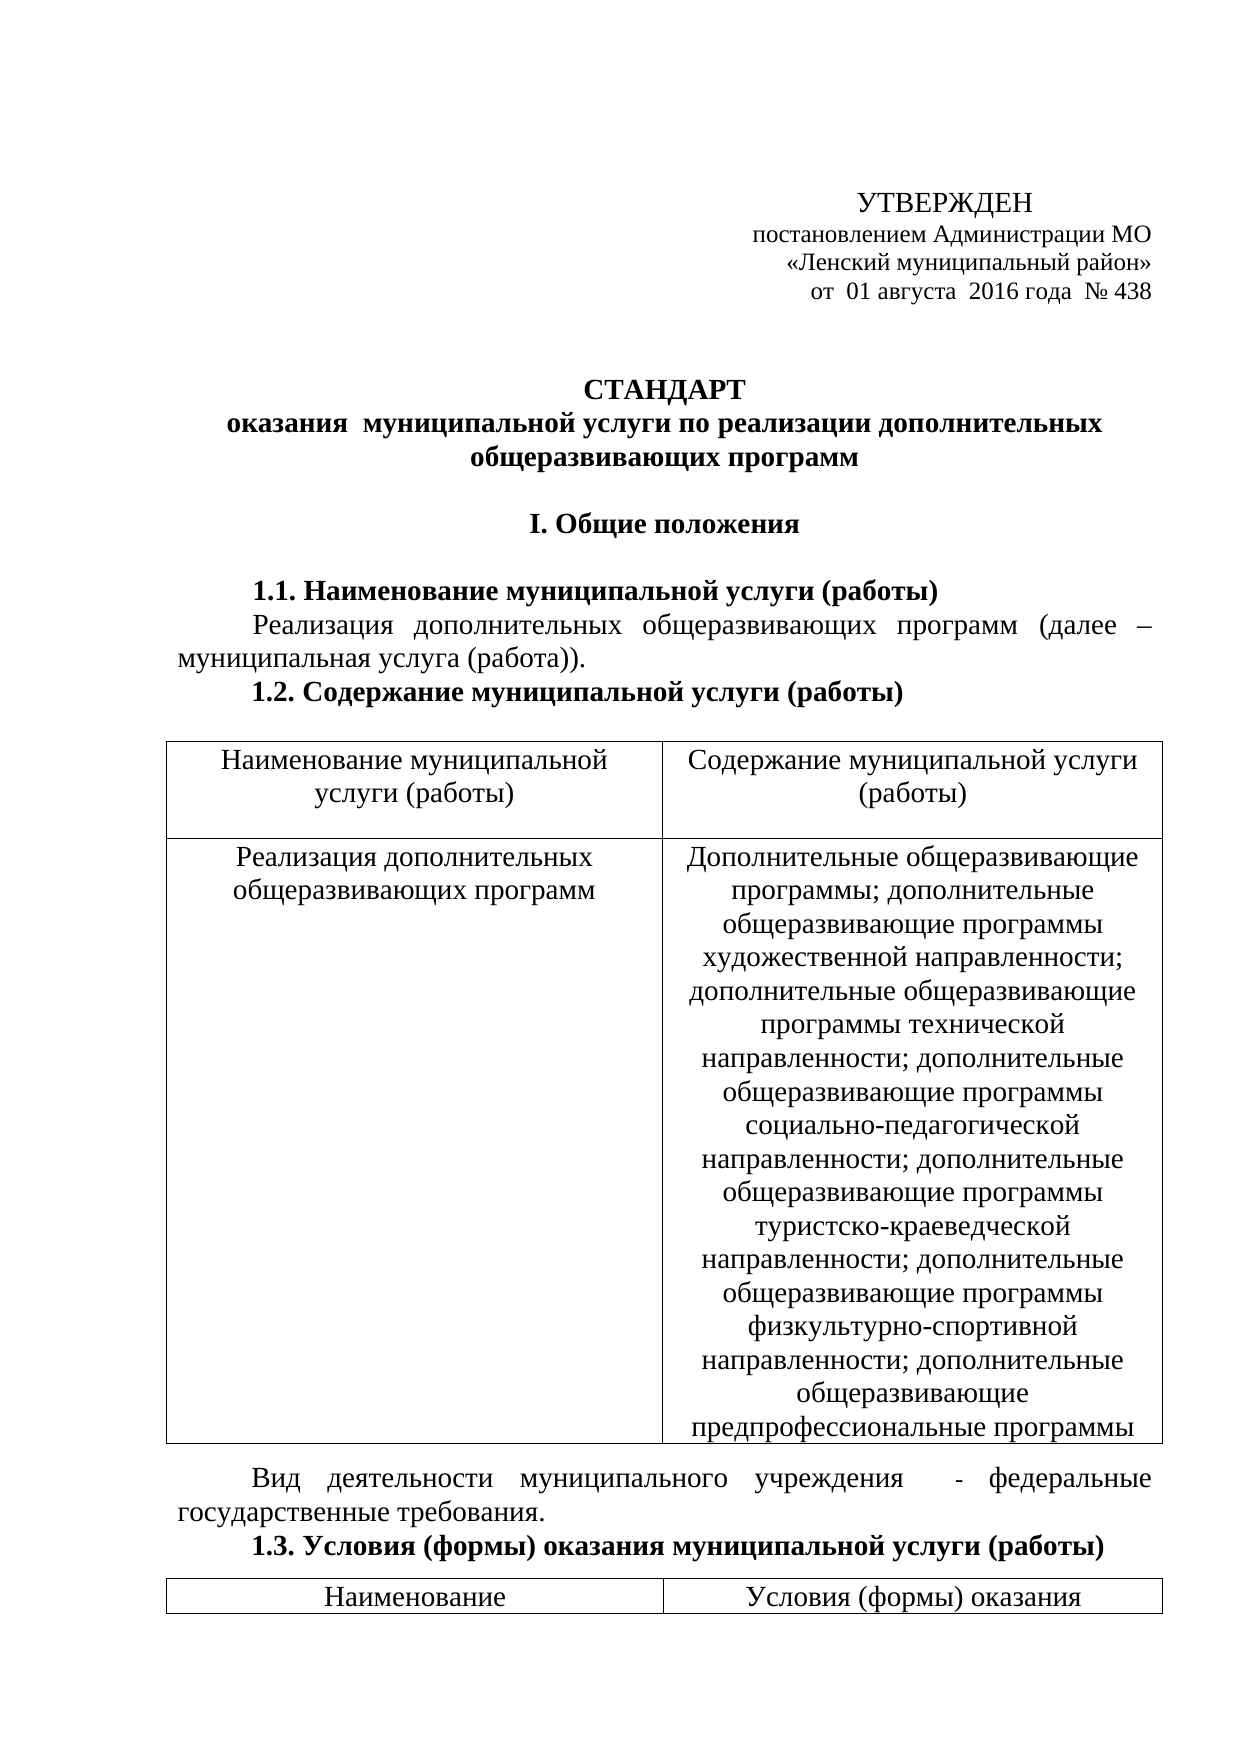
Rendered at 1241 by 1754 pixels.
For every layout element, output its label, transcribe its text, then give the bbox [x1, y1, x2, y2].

text 1.1. Наименование муниципальной услуги (работы) [177, 573, 1152, 607]
text 1.2. Содержание муниципальной услуги (работы) [177, 674, 1152, 707]
text от 01 августа 2016 года № 438 [177, 276, 1152, 305]
text УТВЕРЖДЕН [177, 185, 1171, 219]
text Общие положения [177, 506, 1152, 540]
text Реализация дополнительных общеразвивающих программ (далее – муниципальная услуга (работа)). [177, 607, 1152, 674]
text постановлением Администрации МО «Ленский муниципальный район» [177, 219, 1152, 276]
text оказания муниципальной услуги по реализации дополнительных общеразвивающих программ [177, 406, 1152, 473]
text Вид деятельности муниципального учреждения - федеральные государственные требования. [177, 1461, 1152, 1528]
table_header Содержание муниципальной услуги (работы) [663, 742, 1162, 838]
table_cell Реализация дополнительных общеразвивающих программ [167, 839, 662, 1443]
text СТАНДАРТ [177, 372, 1152, 406]
table_header Наименование [167, 1579, 663, 1612]
table_header Наименование муниципальной услуги (работы) [167, 742, 662, 838]
text 1.3. Условия (формы) оказания муниципальной услуги (работы) [177, 1528, 1152, 1561]
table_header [664, 1579, 1162, 1612]
table_cell Дополнительные общеразвивающие программы; дополнительные общеразвивающие программы художественной направленности; дополнительные общеразвивающие программы технической направленности; дополнительные общеразвивающие программы социально-педагогической направленности; дополнительные общеразвивающие программы туристско-краеведческой направленности; дополнительные общеразвивающие программы физкультурно-спортивной направленности; дополнительные общеразвивающие предпрофессиональные программы [663, 839, 1162, 1443]
